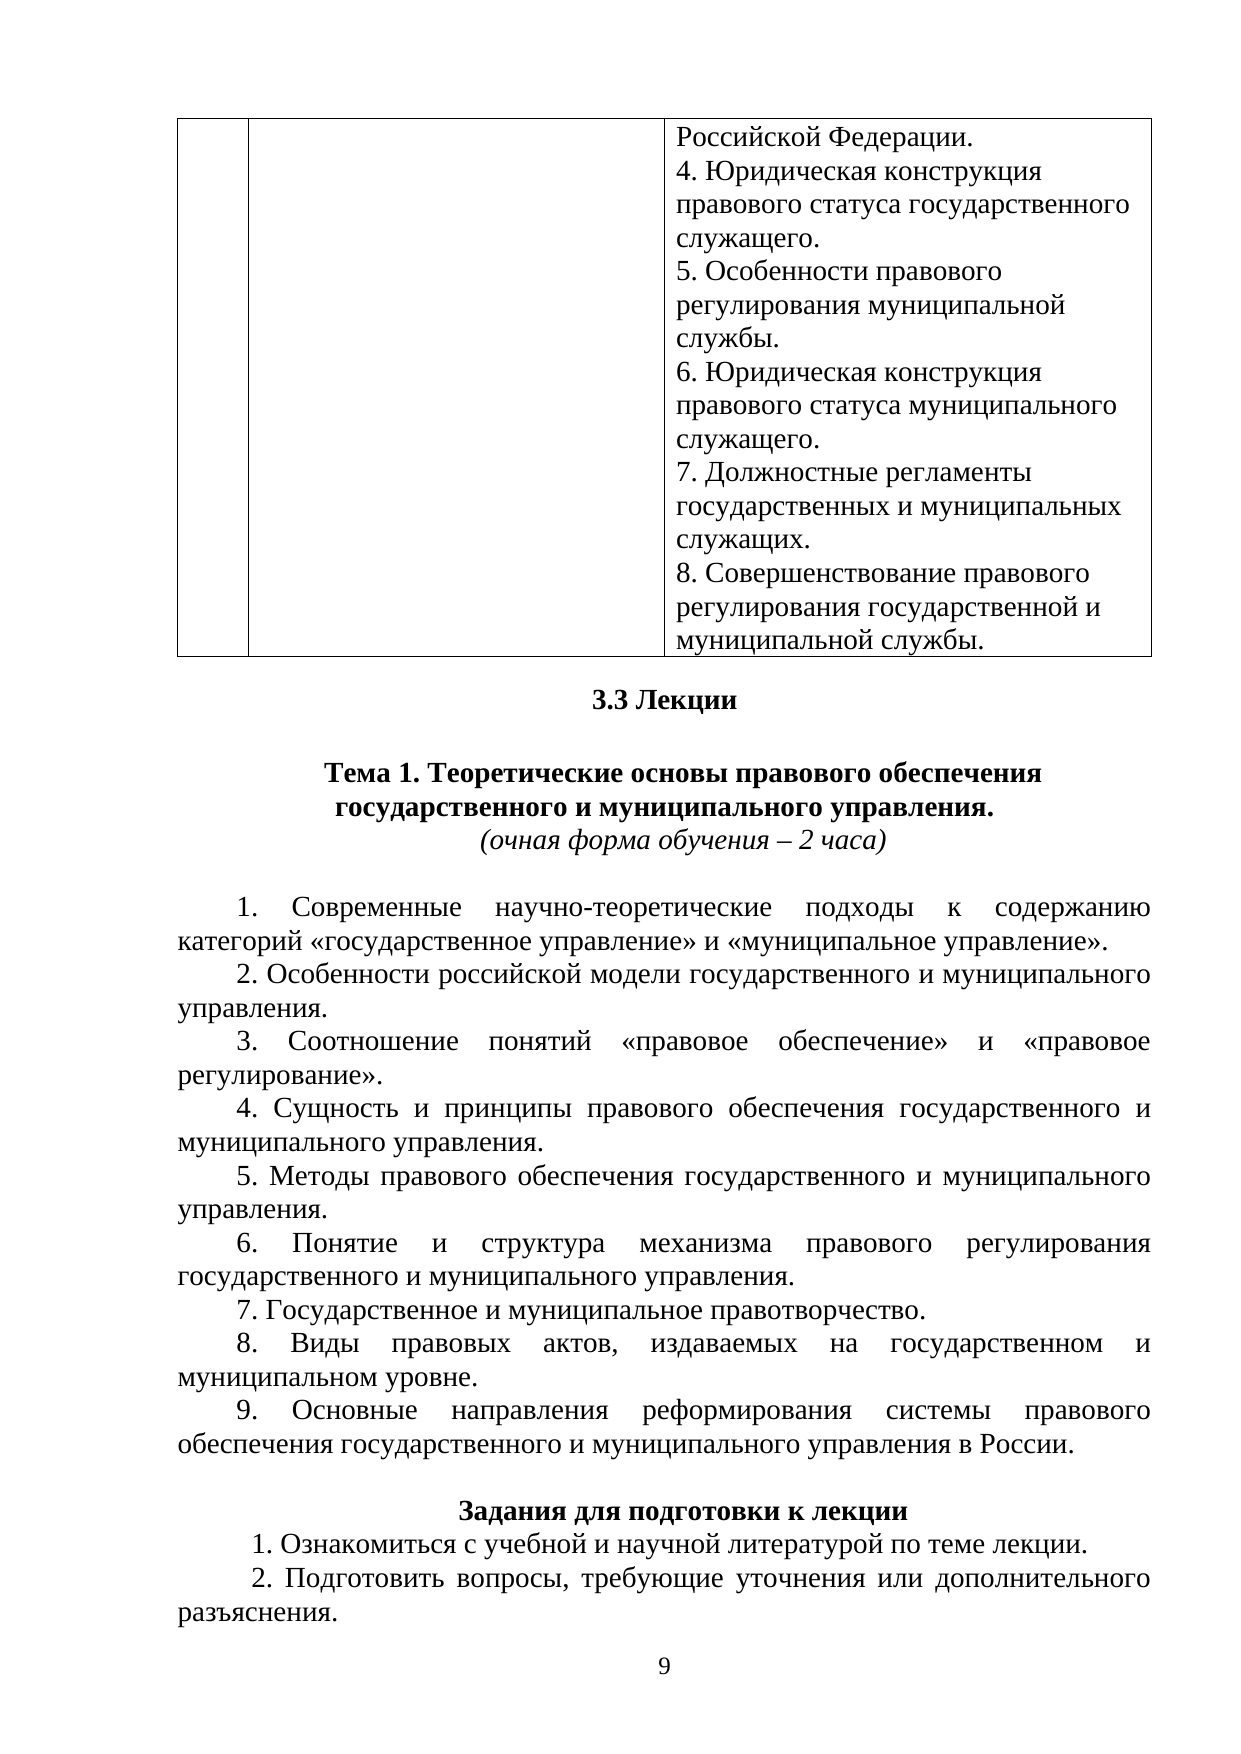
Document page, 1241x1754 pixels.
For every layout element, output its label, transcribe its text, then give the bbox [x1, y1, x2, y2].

text 2. Подготовить вопросы, требующие уточнения или дополнительного разъяснения. [177, 1560, 1152, 1627]
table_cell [249, 119, 664, 656]
text 2. Особенности российской модели государственного и муниципального управления. [177, 956, 1152, 1023]
text 1. Ознакомиться с учебной и научной литературой по теме лекции. [177, 1527, 1152, 1560]
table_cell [665, 119, 1151, 656]
text 4. Сущность и принципы правового обеспечения государственного и муниципального управления. [177, 1091, 1152, 1158]
table_cell 3. [178, 119, 248, 656]
text 5. Методы правового обеспечения государственного и муниципального управления. [177, 1158, 1152, 1225]
text (очная форма обучения – 2 часа) [177, 822, 1152, 856]
text 6. Понятие и структура механизма правового регулирования государственного и муниципального управления. [177, 1225, 1152, 1292]
text 8. Виды правовых актов, издаваемых на государственном и муниципальном уровне. [177, 1325, 1152, 1392]
text 3. Соотношение понятий «правовое обеспечение» и «правовое регулирование». [177, 1023, 1152, 1091]
text Задания для подготовки к лекции [177, 1493, 1152, 1527]
text 9. Основные направления реформирования системы правового обеспечения государственного и муниципального управления в России. [177, 1392, 1152, 1459]
text 7. Государственное и муниципальное правотворчество. [177, 1292, 1152, 1325]
text 1. Современные научно-теоретические подходы к содержанию категорий «государственное управление» и «муниципальное управление». [177, 889, 1152, 956]
subtitle 3.3 Лекции [177, 682, 1152, 715]
text Тема 1. Теоретические основы правового обеспечения государственного и муниципального управления. [177, 755, 1152, 822]
